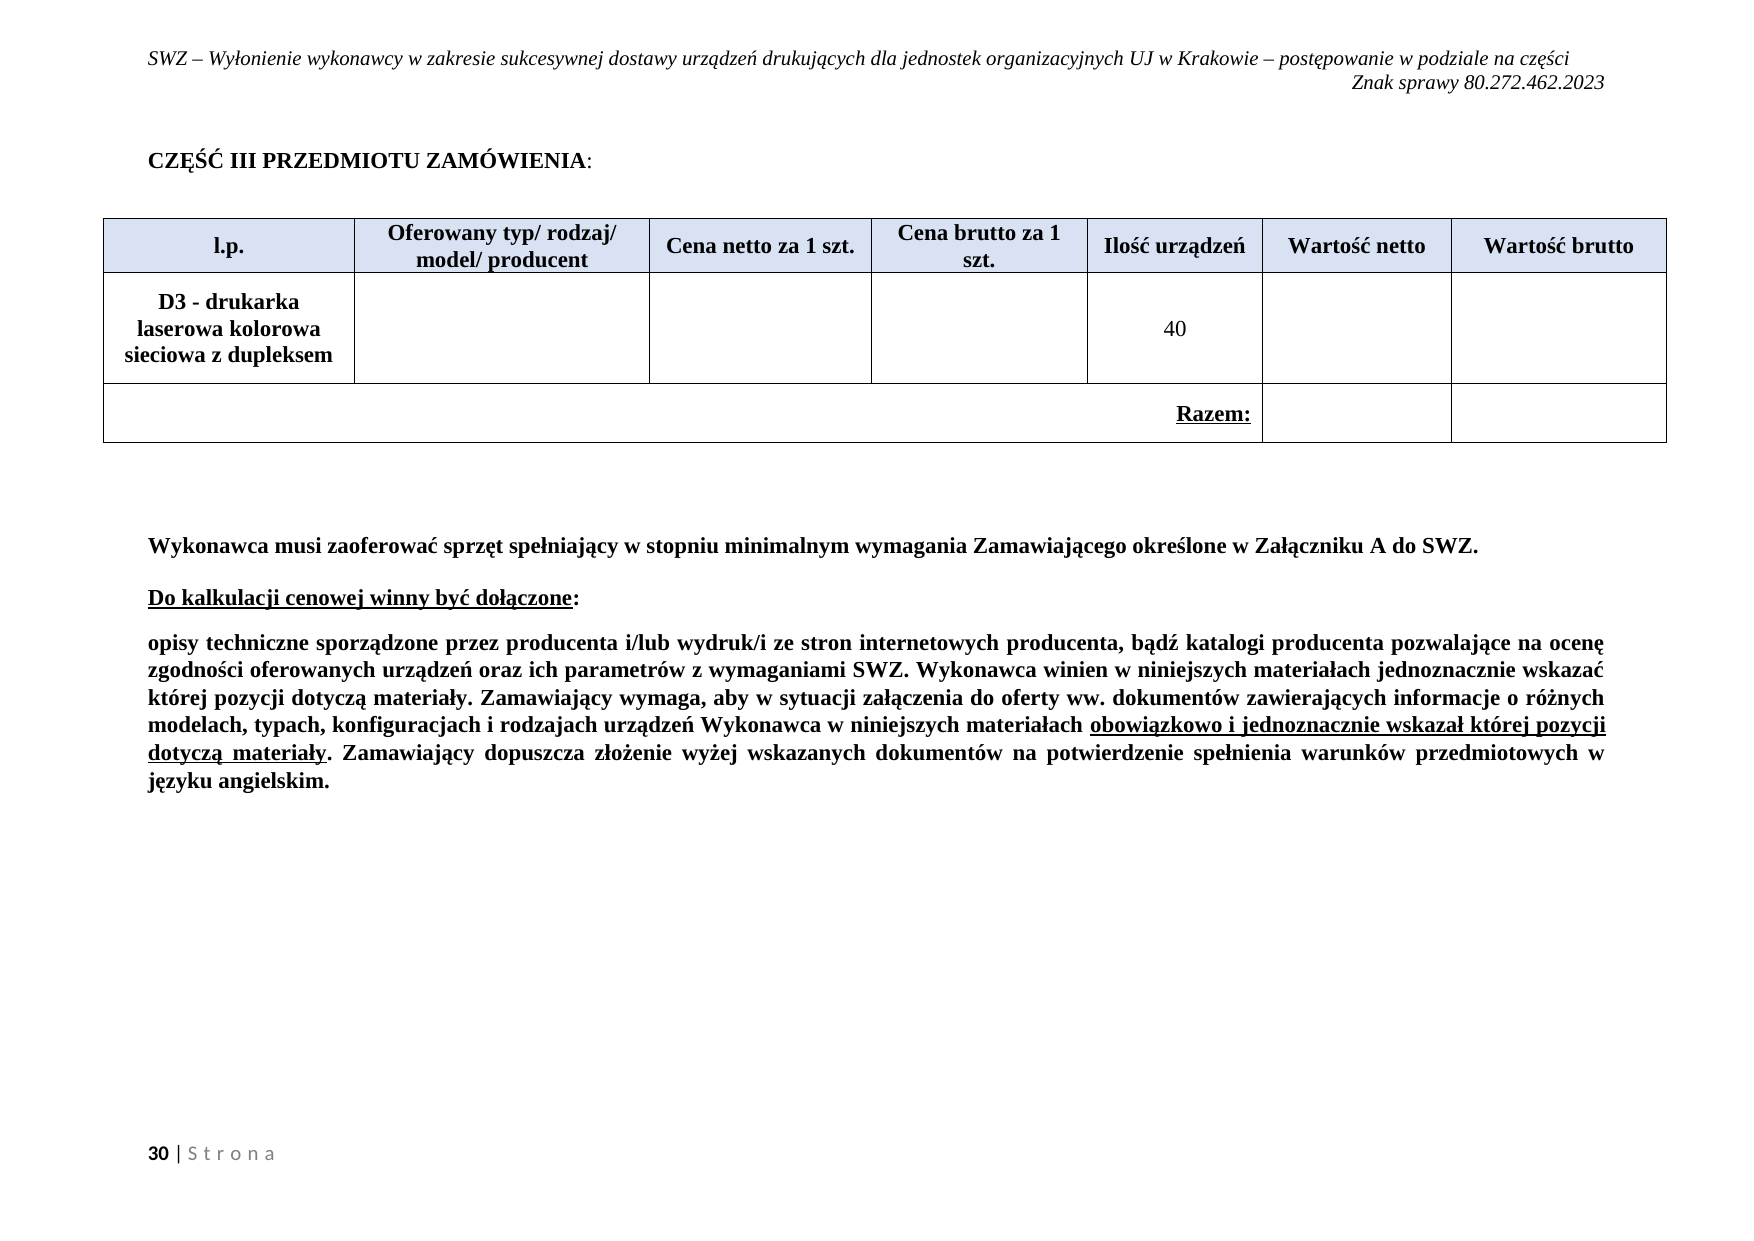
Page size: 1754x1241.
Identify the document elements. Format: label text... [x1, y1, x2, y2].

table_cell [1452, 384, 1666, 442]
table_header Oferowany typ/ rodzaj/ model/ producent [355, 219, 649, 272]
text Wykonawca musi zaoferować sprzęt spełniający w stopniu minimalnym wymagania Zamawiającego określone w Załączniku A do SWZ. [148, 532, 1522, 558]
text opisy techniczne sporządzone przez producenta i/lub wydruk/i ze stron internetowych producenta, bądź katalogi producenta pozwalające na ocenę zgodności oferowanych urządzeń oraz ich parametrów z wymaganiami SWZ. Wykonawca winien w niniejszych materiałach jednoznacznie wskazać której pozycji dotyczą materiały. Zamawiający wymaga, aby w sytuacji załączenia do oferty ww. dokumentów zawierających informacje o różnych modelach, typach, konfiguracjach i rodzajach urządzeń Wykonawca w niniejszych materiałach obowiązkowo i jednoznacznie wskazał której pozycji dotyczą materiały. Zamawiający dopuszcza złożenie wyżej wskazanych dokumentów na potwierdzenie spełnienia warunków przedmiotowych w języku angielskim. [148, 629, 1606, 793]
text CZĘŚĆ III PRZEDMIOTU ZAMÓWIENIA: [148, 148, 1606, 174]
text Do kalkulacji cenowej winny być dołączone: [148, 584, 1606, 611]
table_cell Razem: [104, 384, 1262, 442]
table_cell [872, 273, 1087, 383]
table_cell [650, 273, 871, 383]
table_header Cena netto za 1 szt. [650, 219, 871, 272]
table_header Wartość brutto [1452, 219, 1666, 272]
table_cell [1452, 273, 1666, 383]
table_header Ilość urządzeń [1088, 219, 1262, 272]
table_cell [355, 273, 649, 383]
table_cell 40 [1088, 273, 1262, 383]
table_cell D3 - drukarka laserowa kolorowa sieciowa z dupleksem [104, 273, 354, 383]
table_header Cena brutto za 1 szt. [872, 219, 1087, 272]
table_header l.p. [104, 219, 354, 272]
table_cell [1263, 273, 1451, 383]
table_cell [1263, 384, 1451, 442]
table_header Wartość netto [1263, 219, 1451, 272]
